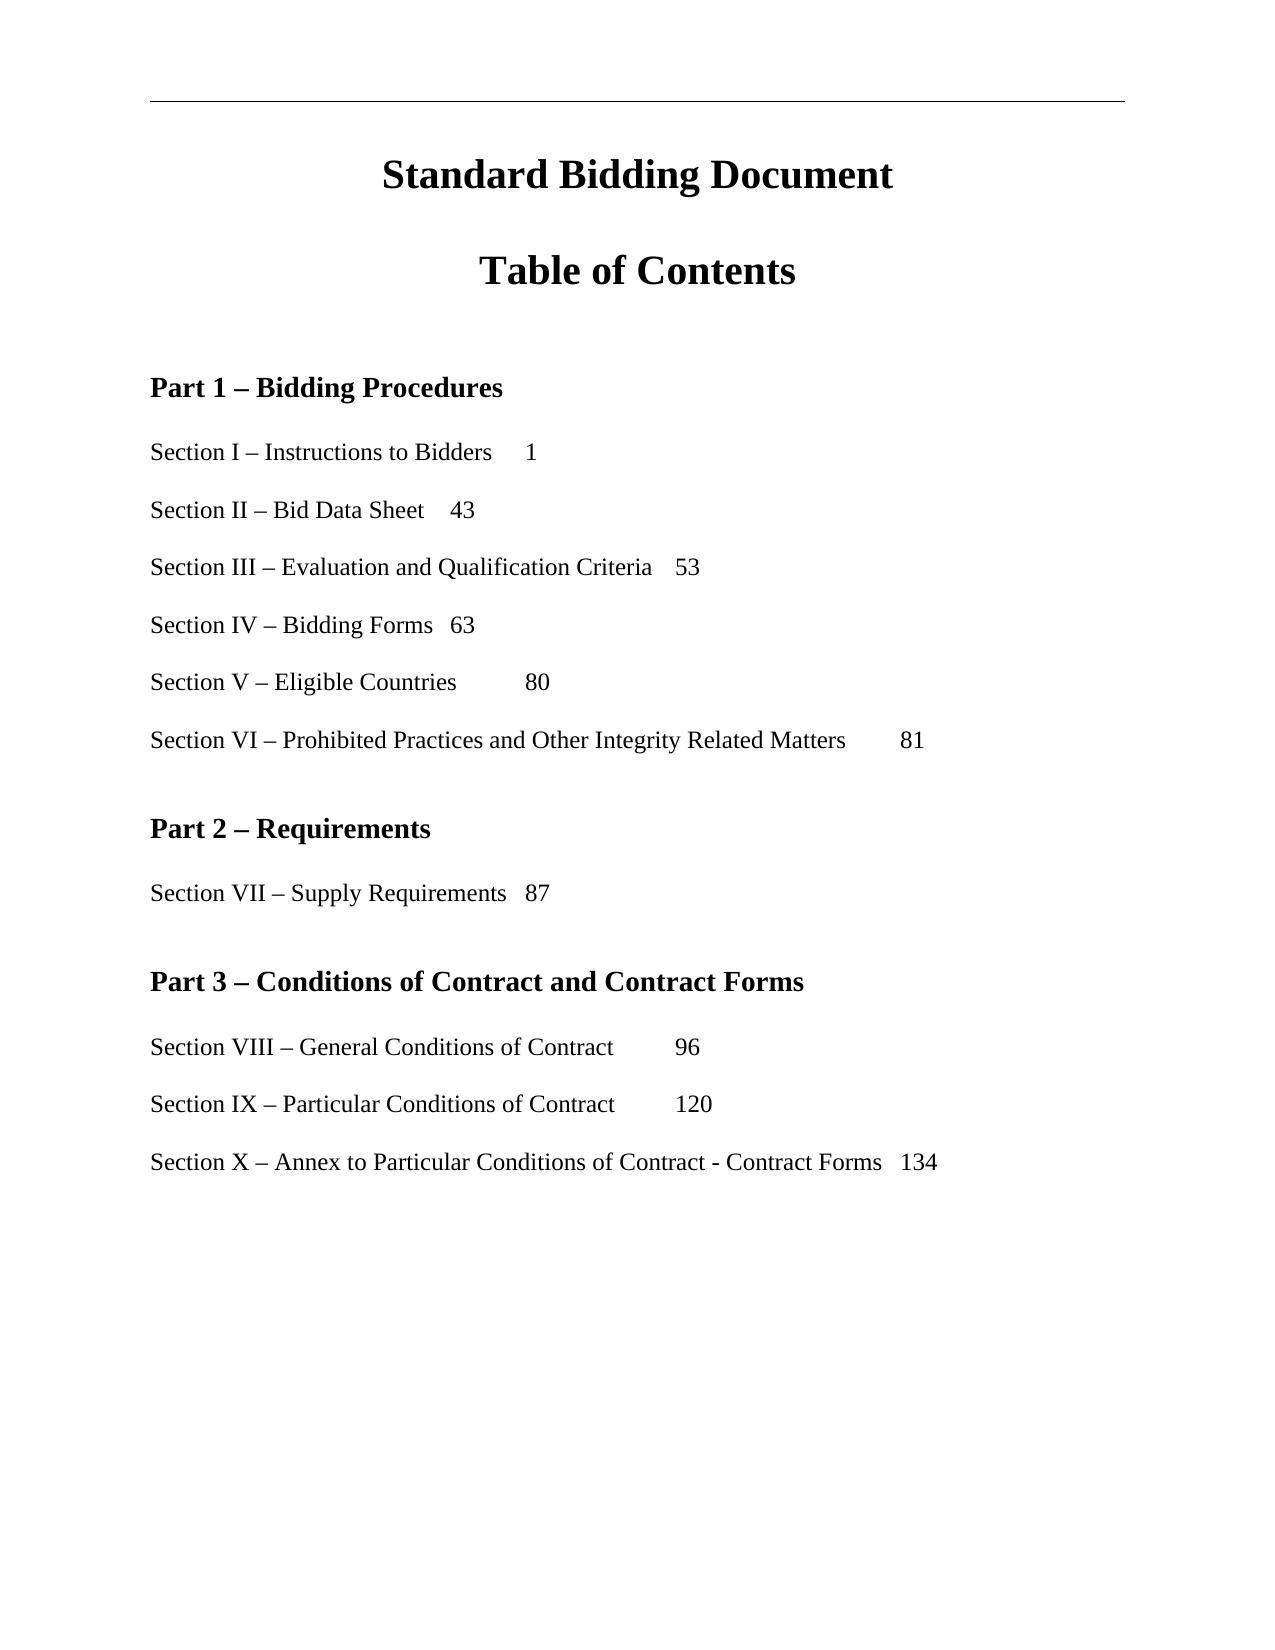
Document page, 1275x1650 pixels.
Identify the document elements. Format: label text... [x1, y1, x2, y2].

text Section IV – Bidding Forms 63 [150, 610, 1125, 639]
text Section II – Bid Data Sheet 43 [150, 495, 1125, 524]
text Section VII – Supply Requirements 87 [150, 878, 1125, 907]
text Section V – Eligible Countries 80 [150, 667, 1125, 696]
text Part 2 – Requirements [150, 811, 1125, 845]
text Section VI – Prohibited Practices and Other Integrity Related Matters 81 [150, 725, 1125, 754]
text Table of Contents [150, 246, 1125, 294]
text Section VIII – General Conditions of Contract 96 [150, 1032, 1125, 1060]
text Section X – Annex to Particular Conditions of Contract - Contract Forms 134 [150, 1147, 1125, 1175]
text Section I – Instructions to Bidders 1 [150, 437, 1125, 466]
text Section IX – Particular Conditions of Contract 120 [150, 1089, 1125, 1118]
text Standard Bidding Document [150, 150, 1125, 198]
text Part 1 – Bidding Procedures [150, 370, 1125, 404]
text Part 3 – Conditions of Contract and Contract Forms [150, 964, 1125, 998]
text Section III – Evaluation and Qualification Criteria 53 [150, 552, 1125, 581]
